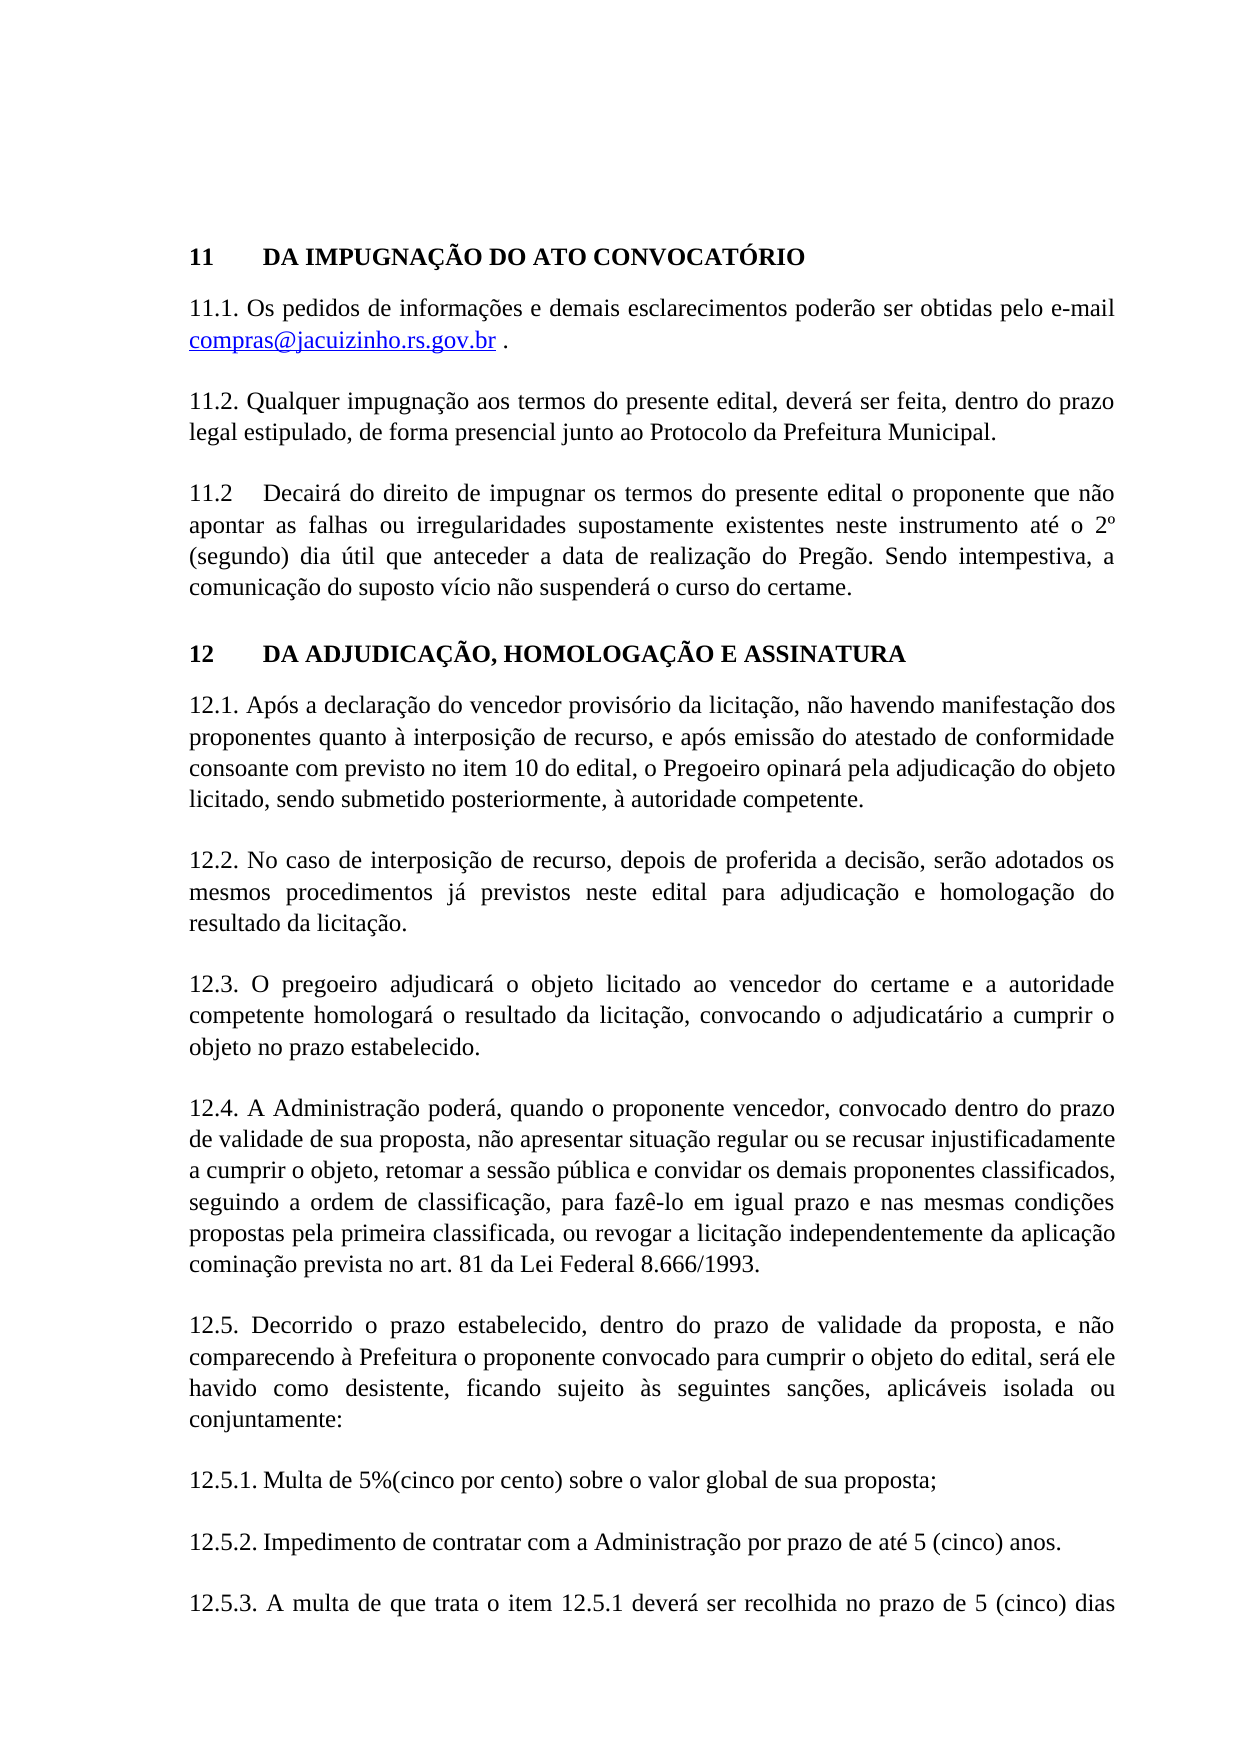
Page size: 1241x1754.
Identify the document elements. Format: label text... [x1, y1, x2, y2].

text 11.2. Qualquer impugnação aos termos do presente edital, deverá ser feita, dentro do prazo legal estipulado, de forma presencial junto ao Protocolo da Prefeitura Municipal. [189, 384, 1116, 447]
text 12.5.1. Multa de 5%(cinco por cento) sobre o valor global de sua proposta; [189, 1464, 1116, 1495]
subtitle 11 DA IMPUGNAÇÃO DO ATO CONVOCATÓRIO [189, 242, 1116, 271]
text 12.3. O pregoeiro adjudicará o objeto licitado ao vencedor do certame e a autoridade competente homologará o resultado da licitação, convocando o adjudicatário a cumprir o objeto no prazo estabelecido. [189, 968, 1116, 1061]
text 12.2. No caso de interposição de recurso, depois de proferida a decisão, serão adotados os mesmos procedimentos já previstos neste edital para adjudicação e homologação do resultado da licitação. [189, 844, 1116, 938]
text 12.5. Decorrido o prazo estabelecido, dentro do prazo de validade da proposta, e não comparecendo à Prefeitura o proponente convocado para cumprir o objeto do edital, será ele havido como desistente, ficando sujeito às seguintes sanções, aplicáveis isolada ou conjuntamente: [189, 1309, 1116, 1434]
text 11.1. Os pedidos de informações e demais esclarecimentos poderão ser obtidas pelo e-mail compras@jacuizinho.rs.gov.br . [189, 292, 1116, 354]
text 12.5.2. Impedimento de contratar com a Administração por prazo de até 5 (cinco) anos. [189, 1525, 1116, 1556]
text 12.4. A Administração poderá, quando o proponente vencedor, convocado dentro do prazo de validade de sua proposta, não apresentar situação regular ou se recusar injustificadamente a cumprir o objeto, retomar a sessão pública e convidar os demais proponentes classificados, seguindo a ordem de classificação, para fazê-lo em igual prazo e nas mesmas condições propostas pela primeira classificada, ou revogar a licitação independentemente da aplicação cominação prevista no art. 81 da Lei Federal 8.666/1993. [189, 1091, 1116, 1279]
subtitle 12 DA ADJUDICAÇÃO, HOMOLOGAÇÃO E ASSINATURA [189, 639, 1116, 668]
text 12.1. Após a declaração do vencedor provisório da licitação, não havendo manifestação dos proponentes quanto à interposição de recurso, e após emissão do atestado de conformidade consoante com previsto no item 10 do edital, o Pregoeiro opinará pela adjudicação do objeto licitado, sendo submetido posteriormente, à autoridade competente. [189, 689, 1116, 814]
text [189, 1586, 1116, 1618]
text 11.2 Decairá do direito de impugnar os termos do presente edital o proponente que não apontar as falhas ou irregularidades supostamente existentes neste instrumento até o 2º (segundo) dia útil que anteceder a data de realização do Pregão. Sendo intempestiva, a comunicação do suposto vício não suspenderá o curso do certame. [189, 477, 1116, 602]
